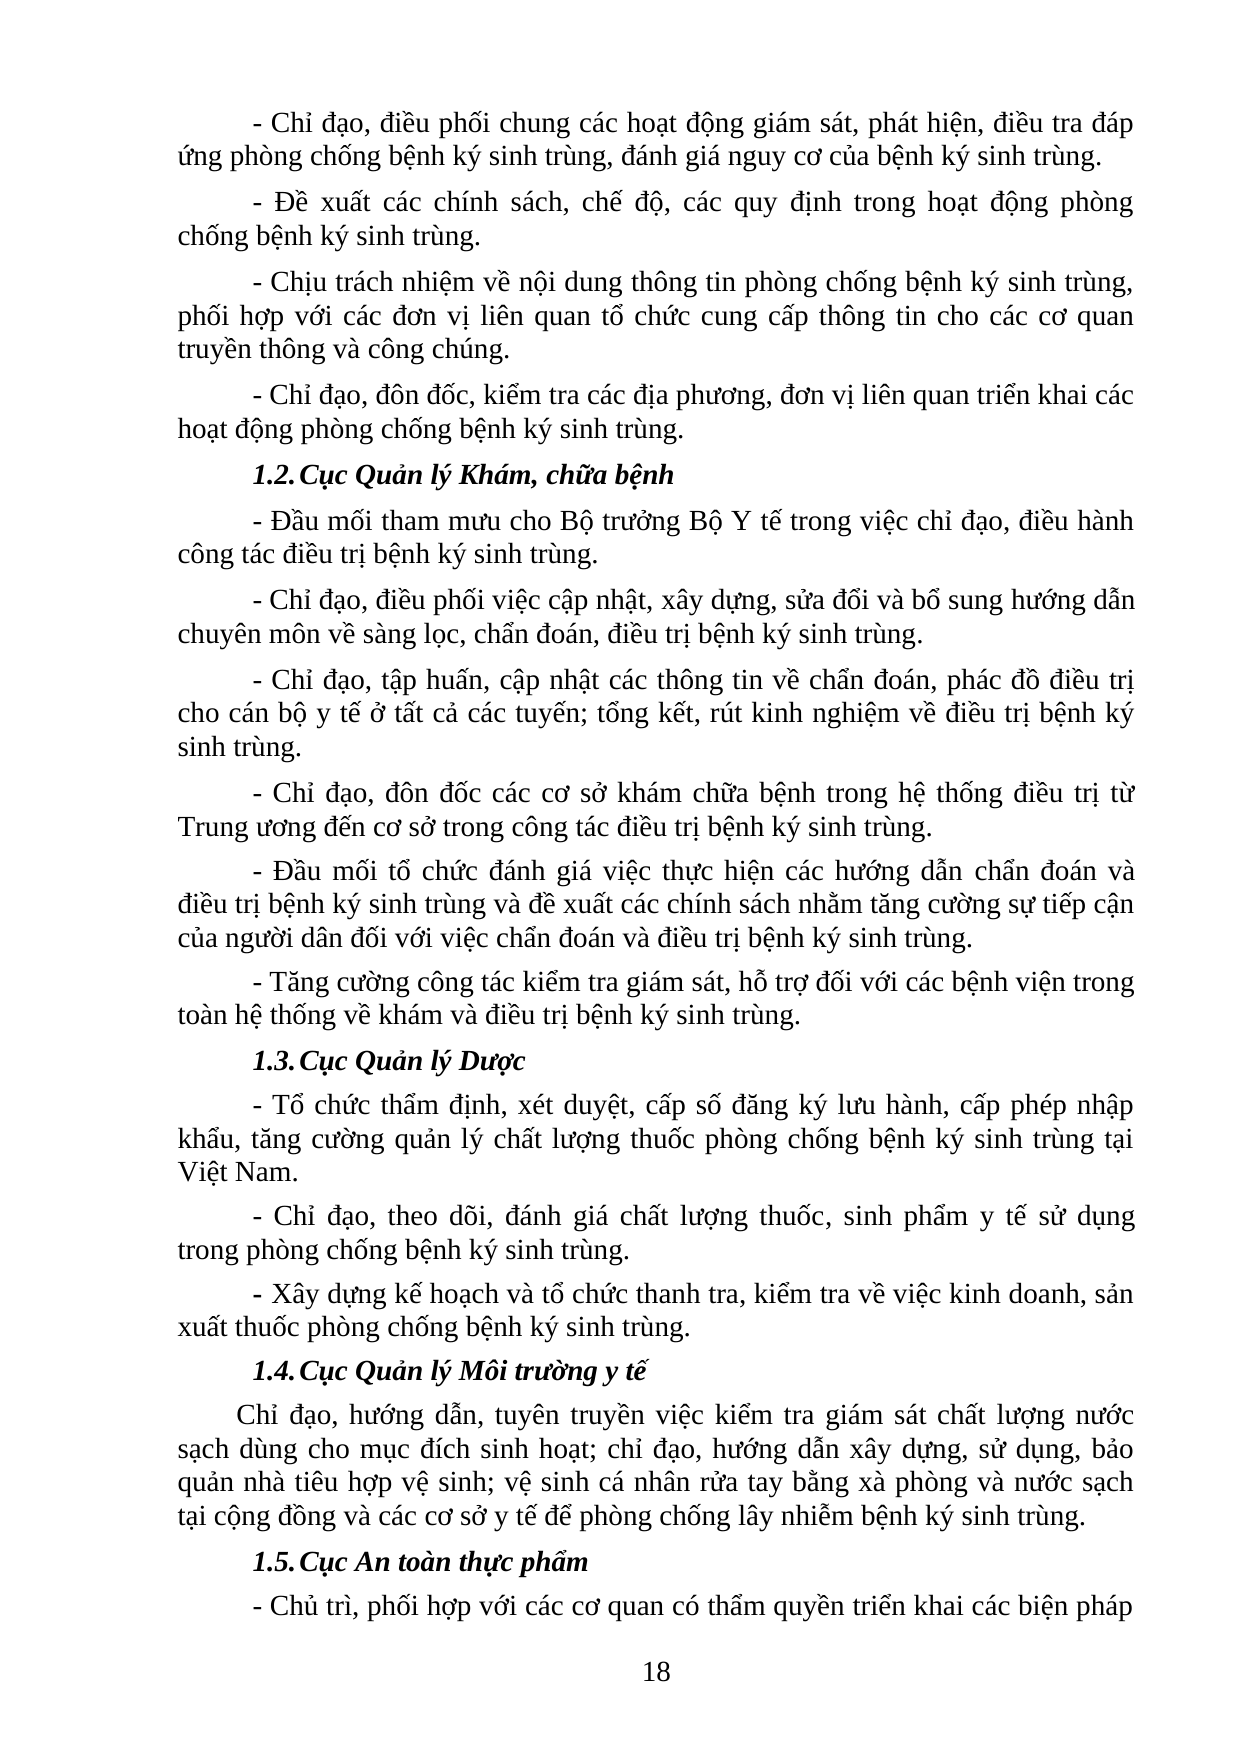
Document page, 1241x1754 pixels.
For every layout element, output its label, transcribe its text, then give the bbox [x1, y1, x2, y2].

list Xây dựng kế hoạch và tổ chức thanh tra, kiểm tra về việc kinh doanh, sản xuất thuốc phòng chống bệnh ký sinh trùng. [177, 1276, 1135, 1343]
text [177, 1588, 1135, 1621]
text - Đầu mối tham mưu cho Bộ trưởng Bộ Y tế trong việc chỉ đạo, điều hành công tác điều trị bệnh ký sinh trùng. [177, 503, 1135, 570]
text - Chỉ đạo, đôn đốc, kiểm tra các địa phương, đơn vị liên quan triển khai các hoạt động phòng chống bệnh ký sinh trùng. [177, 377, 1135, 444]
list Cục Quản lý Môi trường y tế [177, 1353, 1135, 1387]
text - Đầu mối tổ chức đánh giá việc thực hiện các hướng dẫn chẩn đoán và điều trị bệnh ký sinh trùng và đề xuất các chính sách nhằm tăng cường sự tiếp cận của người dân đối với việc chẩn đoán và điều trị bệnh ký sinh trùng. [177, 853, 1135, 953]
list Cục Quản lý Dược [177, 1043, 1135, 1077]
text - Chỉ đạo, theo dõi, đánh giá chất lượng thuốc, sinh phẩm y tế sử dụng trong phòng chống bệnh ký sinh trùng. [177, 1198, 1135, 1265]
text - Chịu trách nhiệm về nội dung thông tin phòng chống bệnh ký sinh trùng, phối hợp với các đơn vị liên quan tổ chức cung cấp thông tin cho các cơ quan truyền thông và công chúng. [177, 264, 1135, 365]
text - Tổ chức thẩm định, xét duyệt, cấp số đăng ký lưu hành, cấp phép nhập khẩu, tăng cường quản lý chất lượng thuốc phòng chống bệnh ký sinh trùng tại Việt Nam. [177, 1087, 1135, 1188]
text - Tăng cường công tác kiểm tra giám sát, hỗ trợ đối với các bệnh viện trong toàn hệ thống về khám và điều trị bệnh ký sinh trùng. [177, 964, 1135, 1031]
list Cục An toàn thực phẩm [177, 1544, 1135, 1577]
text - Chỉ đạo, đôn đốc các cơ sở khám chữa bệnh trong hệ thống điều trị từ Trung ương đến cơ sở trong công tác điều trị bệnh ký sinh trùng. [177, 775, 1135, 842]
text - Đề xuất các chính sách, chế độ, các quy định trong hoạt động phòng chống bệnh ký sinh trùng. [177, 184, 1135, 252]
text - Chỉ đạo, tập huấn, cập nhật các thông tin về chẩn đoán, phác đồ điều trị cho cán bộ y tế ở tất cả các tuyến; tổng kết, rút kinh nghiệm về điều trị bệnh ký sinh trùng. [177, 662, 1135, 763]
text - Chỉ đạo, điều phối việc cập nhật, xây dựng, sửa đổi và bổ sung hướng dẫn chuyên môn về sàng lọc, chẩn đoán, điều trị bệnh ký sinh trùng. [177, 582, 1135, 649]
text - Chỉ đạo, điều phối chung các hoạt động giám sát, phát hiện, điều tra đáp ứng phòng chống bệnh ký sinh trùng, đánh giá nguy cơ của bệnh ký sinh trùng. [177, 105, 1135, 172]
list Cục Quản lý Khám, chữa bệnh [177, 457, 1135, 490]
text Chỉ đạo, hướng dẫn, tuyên truyền việc kiểm tra giám sát chất lượng nước sạch dùng cho mục đích sinh hoạt; chỉ đạo, hướng dẫn xây dựng, sử dụng, bảo quản nhà tiêu hợp vệ sinh; vệ sinh cá nhân rửa tay bằng xà phòng và nước sạch tại cộng đồng và các cơ sở y tế để phòng chống lây nhiễm bệnh ký sinh trùng. [177, 1397, 1135, 1531]
